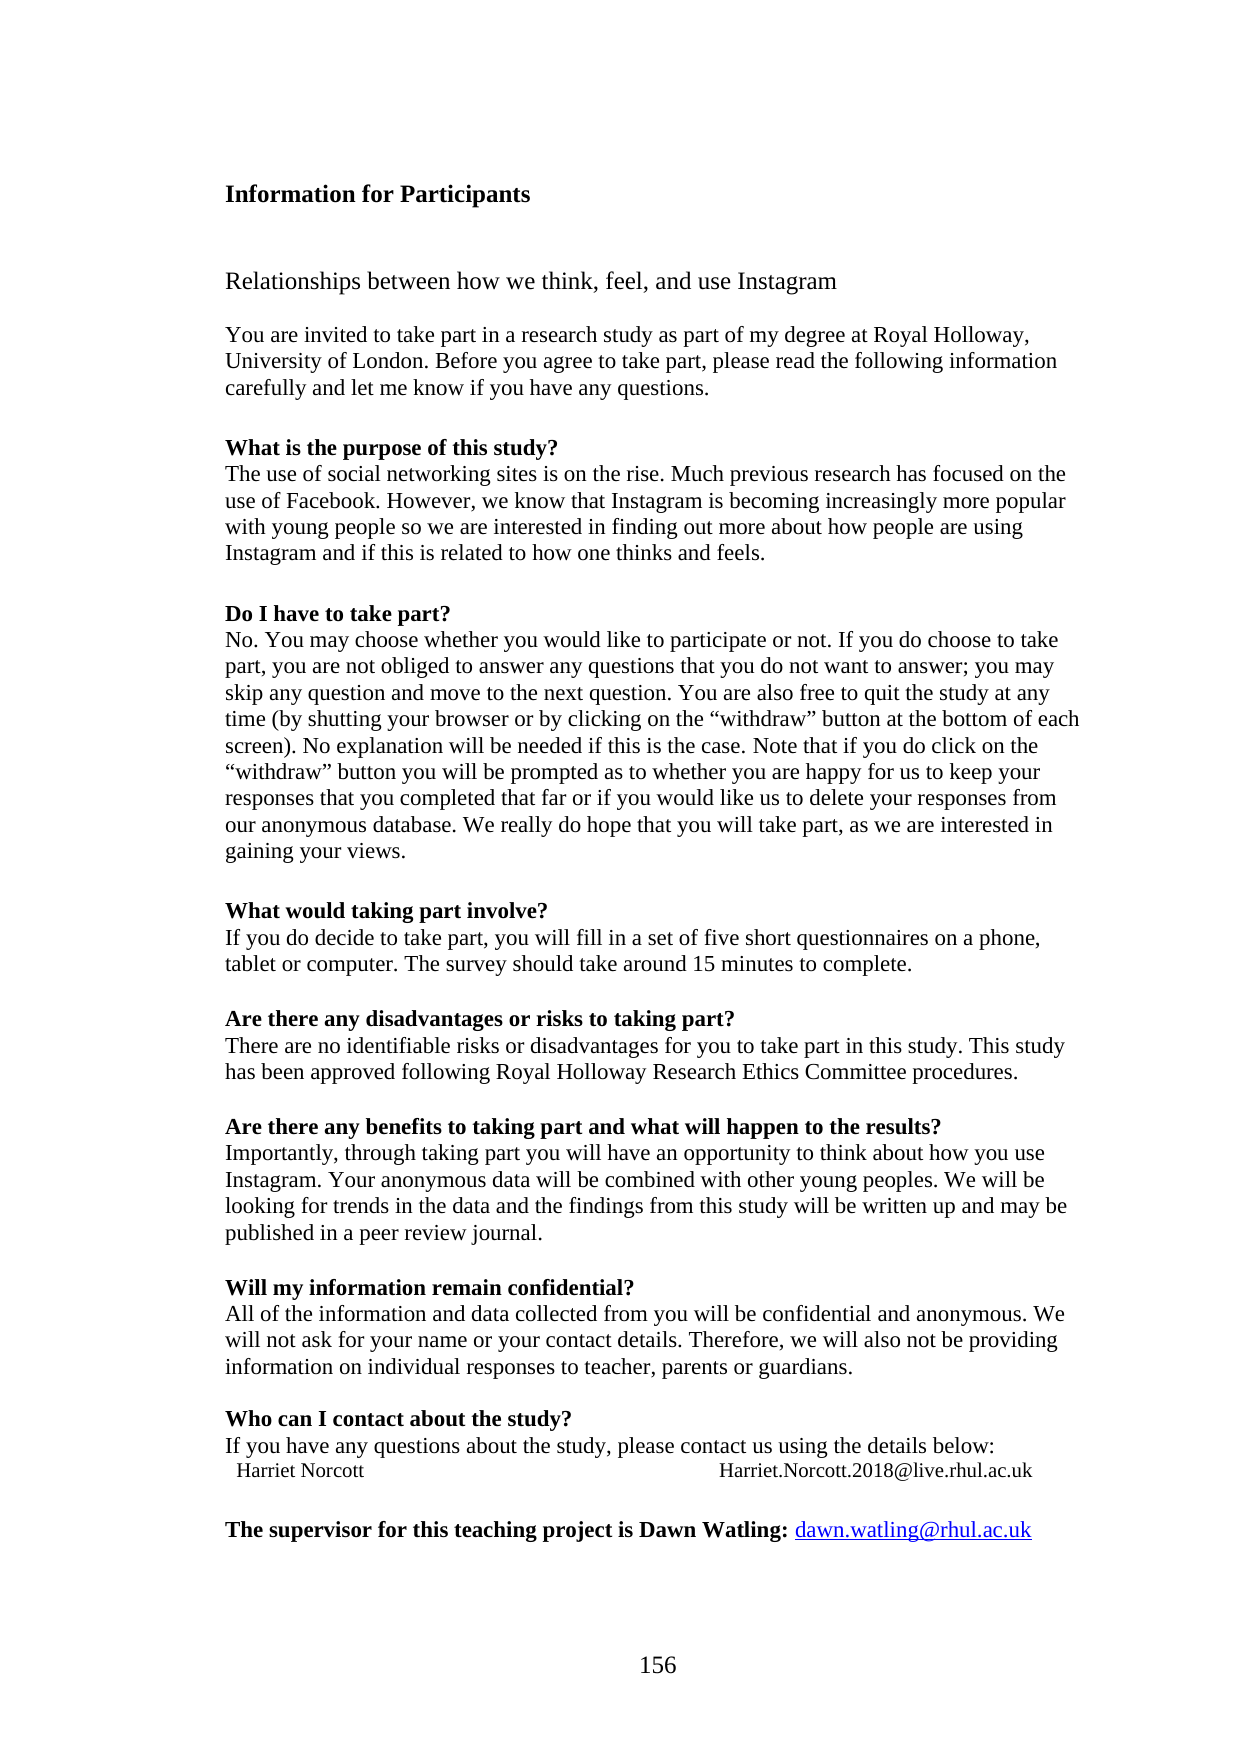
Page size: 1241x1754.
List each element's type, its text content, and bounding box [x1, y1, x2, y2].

text The use of social networking sites is on the rise. Much previous research has focused on the use of Facebook. However, we know that Instagram is becoming increasingly more popular with young people so we are interested in finding out more about how people are using Instagram and if this is related to how one thinks and feels. [225, 460, 1090, 566]
text If you have any questions about the study, please contact us using the details below: [225, 1432, 1090, 1458]
text The supervisor for this teaching project is Dawn Watling: dawn.watling@rhul.ac.uk [225, 1516, 1090, 1542]
text You are invited to take part in a research study as part of my degree at Royal Holloway, University of London. Before you agree to take part, please read the following information carefully and let me know if you have any questions. [225, 321, 1090, 400]
table_header Harriet.Norcott.2018@live.rhul.ac.uk [708, 1458, 1190, 1489]
text There are no identifiable risks or disadvantages for you to take part in this study. This study has been approved following Royal Holloway Research Ethics Committee procedures. [225, 1032, 1090, 1084]
text No. You may choose whether you would like to participate or not. If you do choose to take part, you are not obliged to answer any questions that you do not want to answer; you may skip any question and move to the next question. You are also free to quit the study at any time (by shutting your browser or by clicking on the “withdraw” button at the bottom of each screen). No explanation will be needed if this is the case. Note that if you do click on the “withdraw” button you will be prompted as to whether you are happy for us to keep your responses that you completed that far or if you would like us to delete your responses from our anonymous database. We really do hope that you will take part, as we are interested in gaining your views. [225, 626, 1090, 863]
text Do I have to take part? [225, 600, 1090, 626]
text All of the information and data collected from you will be confidential and anonymous. We will not ask for your name or your contact details. Therefore, we will also not be providing information on individual responses to teacher, parents or guardians. [225, 1300, 1090, 1379]
text If you do decide to take part, you will fill in a set of five short questionnaires on a phone, tablet or computer. The survey should take around 15 minutes to complete. [225, 924, 1090, 977]
table_header Harriet Norcott [225, 1458, 708, 1489]
text Are there any benefits to taking part and what will happen to the results? [225, 1113, 1090, 1139]
text Relationships between how we think, feel, and use Instagram [225, 266, 1090, 294]
text Will my information remain confidential? [225, 1274, 1090, 1300]
text Who can I contact about the study? [225, 1405, 1090, 1432]
text Importantly, through taking part you will have an opportunity to think about how you use Instagram. Your anonymous data will be combined with other young peoples. We will be looking for trends in the data and the findings from this study will be written up and may be published in a peer review journal. [225, 1139, 1090, 1245]
text Are there any disadvantages or risks to taking part? [225, 1005, 1090, 1032]
subtitle Information for Participants [225, 179, 1090, 208]
text What is the purpose of this study? [225, 434, 1090, 460]
text What would taking part involve? [225, 897, 1090, 924]
